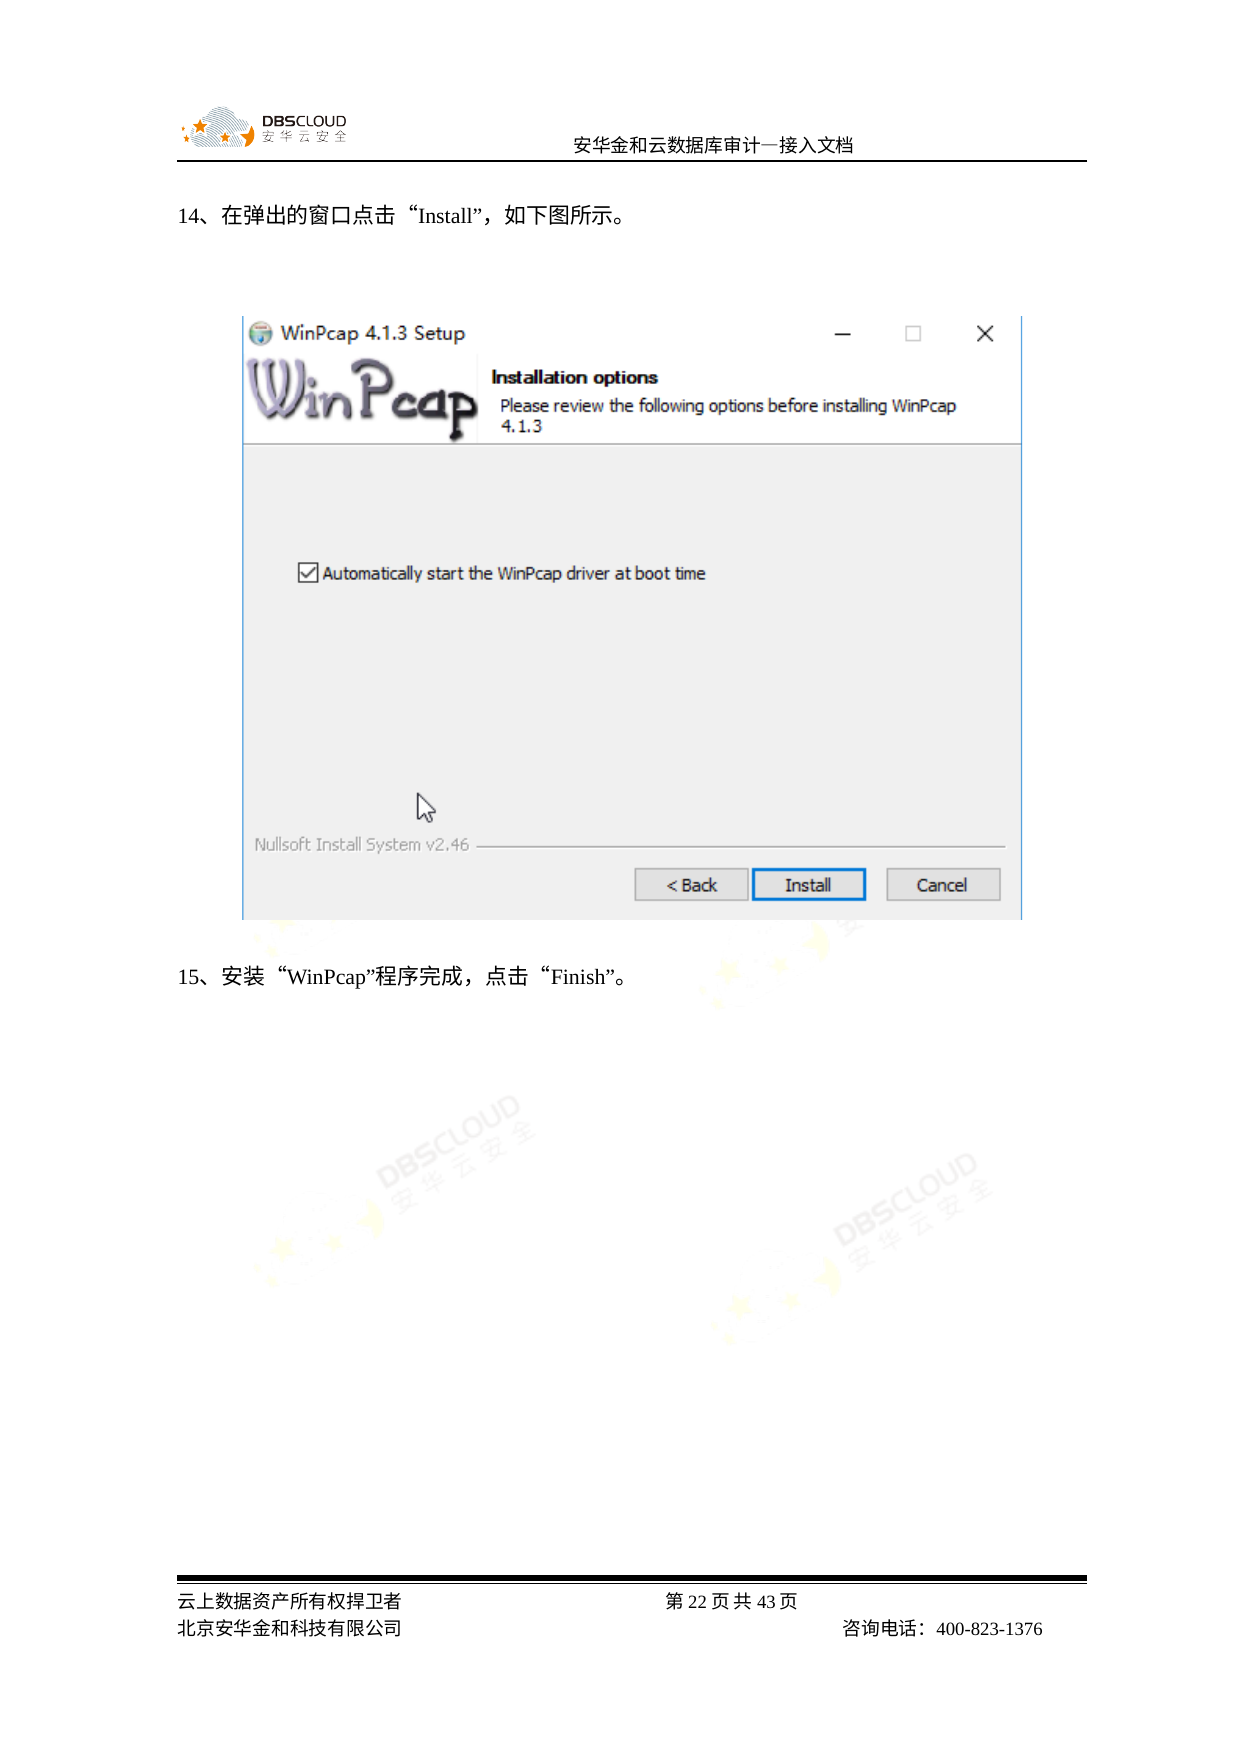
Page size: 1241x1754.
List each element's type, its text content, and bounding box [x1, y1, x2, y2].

picture [177, 101, 348, 153]
text 14、在弹出的窗口点击“Install”，如下图所示。 [177, 197, 1087, 230]
text 15、安装“WinPcap”程序完成，点击“Finish”。 [177, 958, 1087, 991]
picture [242, 316, 1023, 920]
